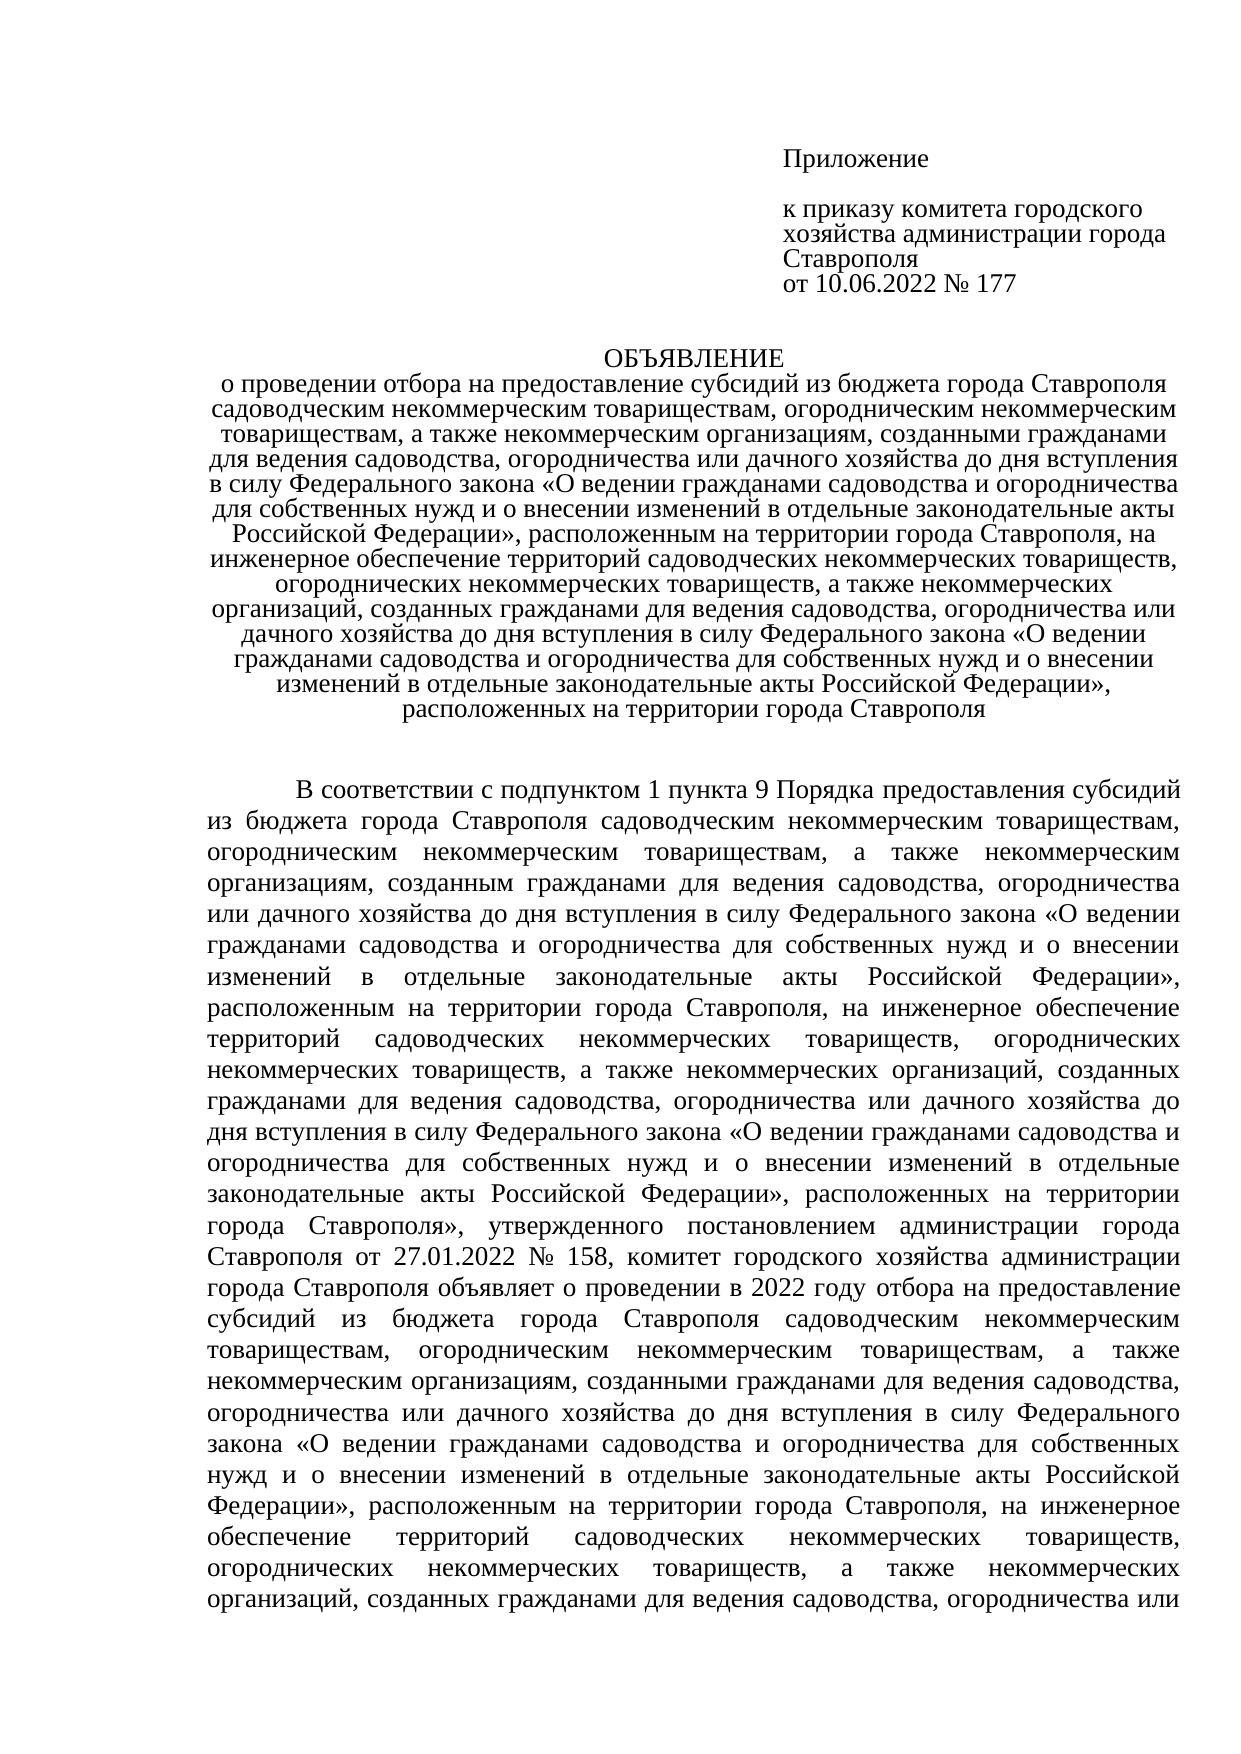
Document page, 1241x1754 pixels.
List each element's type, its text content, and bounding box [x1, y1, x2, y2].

text ОБЪЯВЛЕНИЕ [207, 348, 1181, 373]
text от 10.06.2022 № 177 [783, 273, 1181, 298]
text о проведении отбора на предоставление субсидий из бюджета города Ставрополя садоводческим некоммерческим товариществам, огородническим некоммерческим товариществам, а также некоммерческим организациям, созданными гражданами для ведения садоводства, огородничества или дачного хозяйства до дня вступления в силу Федерального закона «О ведении гражданами садоводства и огородничества для собственных нужд и о внесении изменений в отдельные законодательные акты Российской Федерации», расположенным на территории города Ставрополя, на инженерное обеспечение территорий садоводческих некоммерческих товариществ, огороднических некоммерческих товариществ, а также некоммерческих организаций, созданных гражданами для ведения садоводства, огородничества или дачного хозяйства до дня вступления в силу Федерального закона «О ведении гражданами садоводства и огородничества для собственных нужд и о внесении изменений в отдельные законодательные акты Российской Федерации», расположенных на территории города Ставрополя [207, 373, 1181, 723]
text к приказу комитета городского хозяйства администрации города Ставрополя [783, 198, 1181, 273]
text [207, 773, 1181, 1614]
text Приложение [783, 148, 1181, 173]
